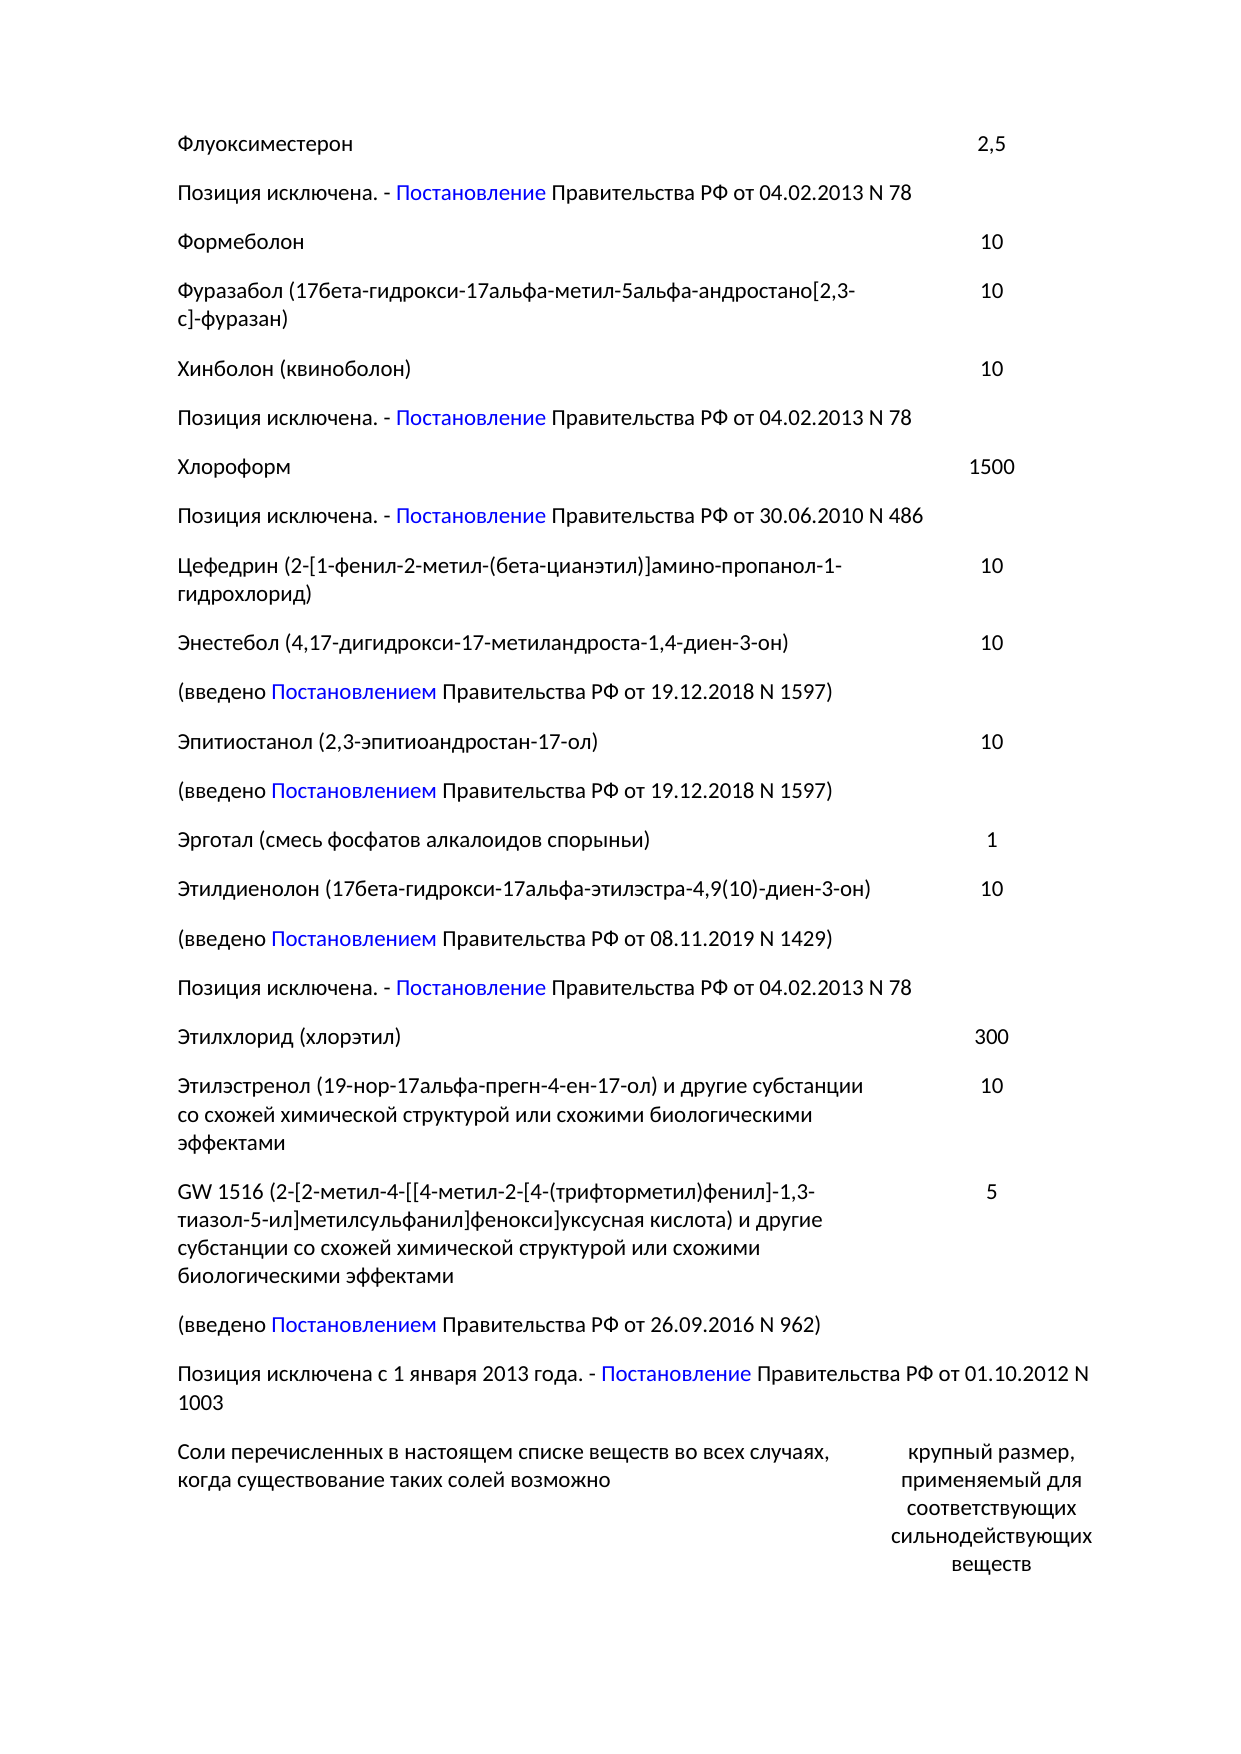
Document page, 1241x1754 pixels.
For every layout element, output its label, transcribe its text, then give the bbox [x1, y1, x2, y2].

table_cell Энестебол (4,17-дигидрокси-17-метиландроста-1,4-диен-3-он) [171, 618, 879, 667]
table_cell Этилэстренол (19-нор-17альфа-прегн-4-ен-17-ол) и другие субстанции со схожей химической структурой или схожими биологическими эффектами [171, 1061, 879, 1166]
table_cell (введено Постановлением Правительства РФ от 26.09.2016 N 962) [171, 1300, 1104, 1349]
table_cell 300 [879, 1012, 1104, 1061]
table_cell Позиция исключена с 1 января 2013 года. - Постановление Правительства РФ от 01.10.2012 N 1003 [171, 1349, 1104, 1426]
table_cell (введено Постановлением Правительства РФ от 19.12.2018 N 1597) [171, 765, 1104, 815]
table_cell 10 [879, 540, 1104, 618]
table_cell Позиция исключена. - Постановление Правительства РФ от 04.02.2013 N 78 [171, 963, 1104, 1012]
table_cell GW 1516 (2-[2-метил-4-[[4-метил-2-[4-(трифторметил)фенил]-1,3-тиазол-5-ил]метилсульфанил]фенокси]уксусная кислота) и другие субстанции со схожей химической структурой или схожими биологическими эффектами [171, 1166, 879, 1300]
table_cell Этилдиенолон (17бета-гидрокси-17альфа-этилэстра-4,9(10)-диен-3-он) [171, 864, 879, 913]
table_cell Фуразабол (17бета-гидрокси-17альфа-метил-5альфа-андростано[2,3-с]-фуразан) [171, 266, 879, 343]
table_cell 10 [879, 716, 1104, 765]
table_cell 10 [879, 266, 1104, 343]
table_cell 10 [879, 217, 1104, 266]
table_cell 10 [879, 618, 1104, 667]
table_cell (введено Постановлением Правительства РФ от 08.11.2019 N 1429) [171, 913, 1104, 962]
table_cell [171, 168, 1104, 217]
table_cell (введено Постановлением Правительства РФ от 19.12.2018 N 1597) [171, 667, 1104, 716]
table_cell Позиция исключена. - Постановление Правительства РФ от 30.06.2010 N 486 [171, 491, 1104, 540]
table_cell 1 [879, 815, 1104, 864]
table_cell Позиция исключена. - Постановление Правительства РФ от 04.02.2013 N 78 [171, 393, 1104, 442]
table_cell Соли перечисленных в настоящем списке веществ во всех случаях, когда существование таких солей возможно [171, 1426, 879, 1588]
table_cell Хлороформ [171, 442, 879, 491]
table_cell Эпитиостанол (2,3-эпитиоандростан-17-ол) [171, 716, 879, 765]
table_cell Эрготал (смесь фосфатов алкалоидов спорыньи) [171, 815, 879, 864]
table_cell Флуоксиместерон [171, 118, 879, 167]
table_cell 10 [879, 864, 1104, 913]
table_cell Формеболон [171, 217, 879, 266]
table_cell 2,5 [879, 118, 1104, 167]
table_cell Цефедрин (2-[1-фенил-2-метил-(бета-цианэтил)]амино-пропанол-1-гидрохлорид) [171, 540, 879, 618]
table_cell 10 [879, 1061, 1104, 1166]
table_cell Этилхлорид (хлорэтил) [171, 1012, 879, 1061]
table_cell 10 [879, 343, 1104, 392]
table_cell 5 [879, 1166, 1104, 1300]
table_cell Хинболон (квиноболон) [171, 343, 879, 392]
table_cell крупный размер, применяемый для соответствующих сильнодействующих веществ [879, 1426, 1104, 1588]
table_cell 1500 [879, 442, 1104, 491]
